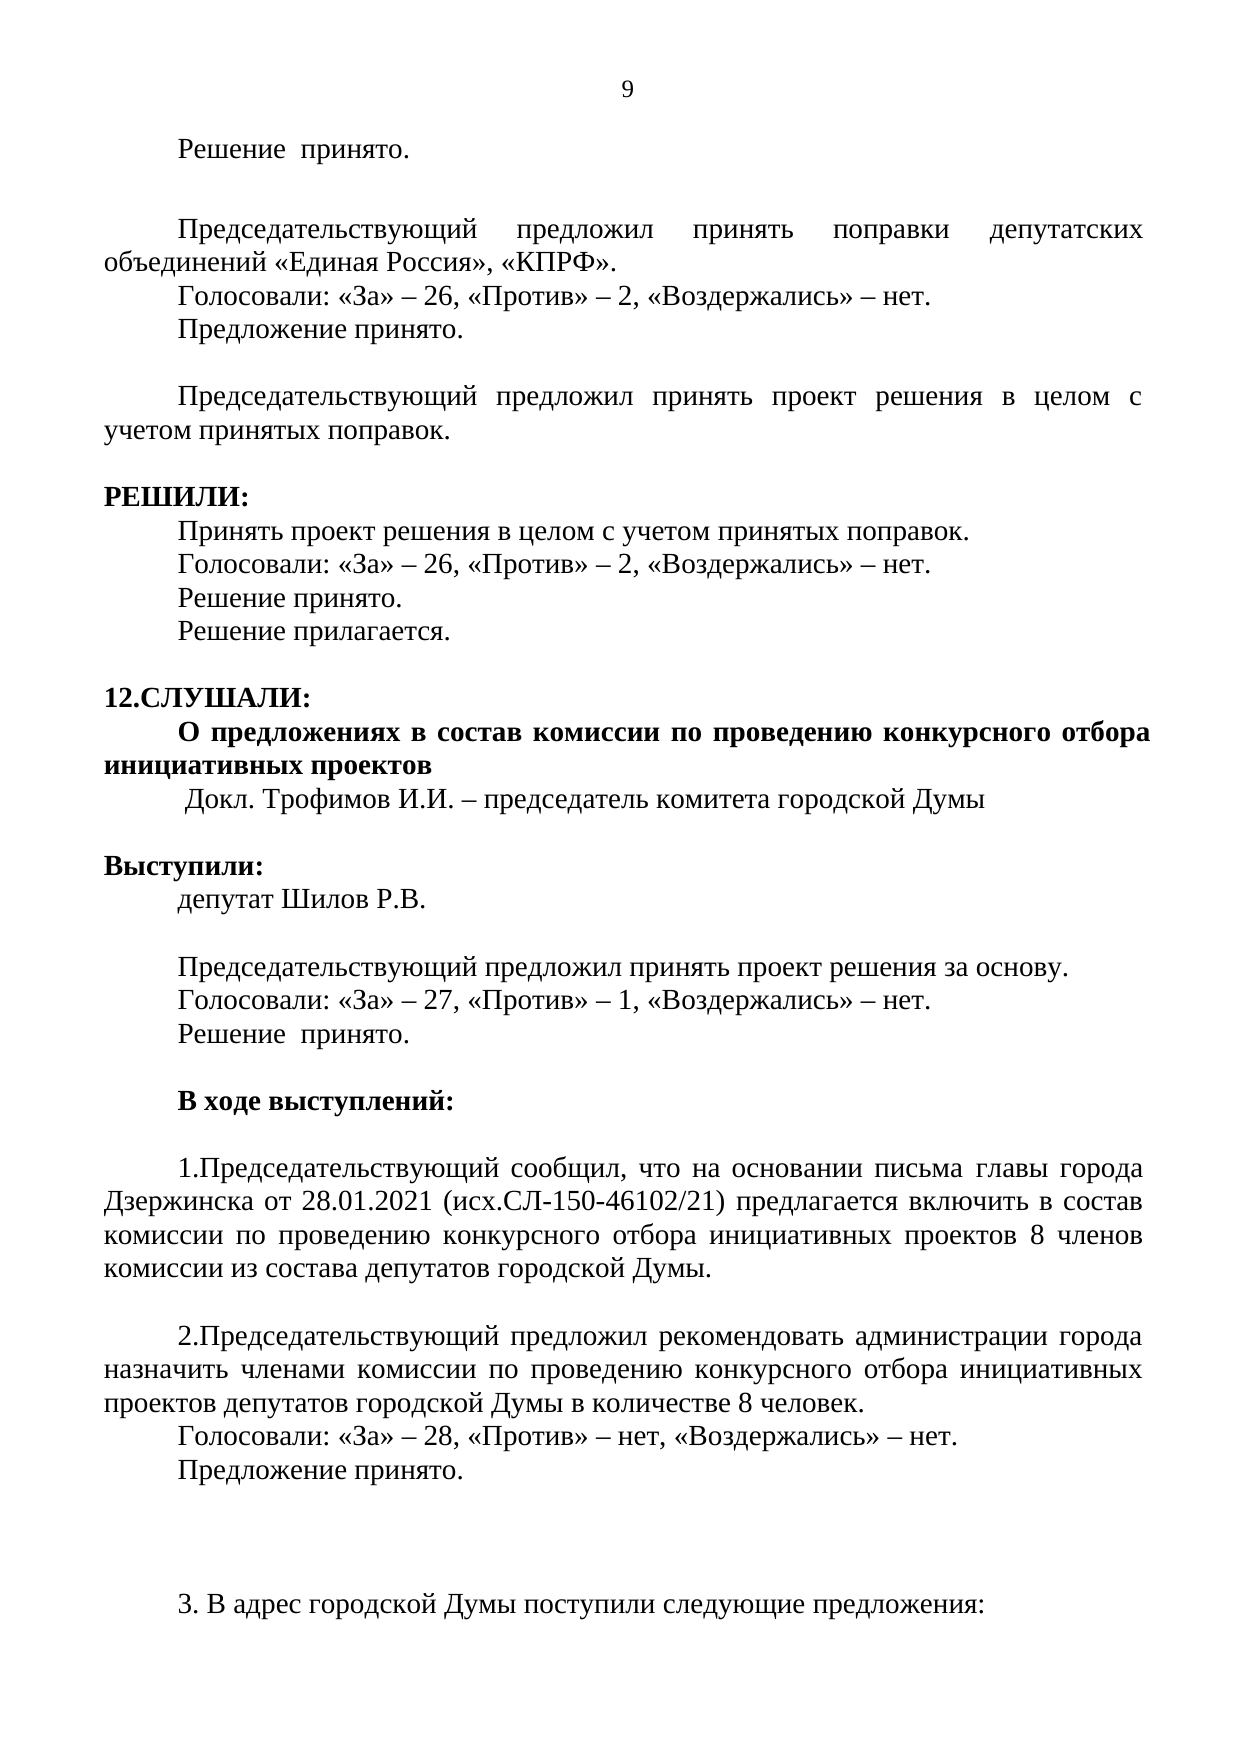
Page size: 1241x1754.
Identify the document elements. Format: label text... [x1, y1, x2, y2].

text 12.СЛУШАЛИ: [103, 680, 1152, 714]
text Голосовали: «За» – 28, «Против» – нет, «Воздержались» – нет. [103, 1418, 1143, 1452]
text Решение принято. [103, 1016, 1143, 1049]
text В ходе выступлений: [103, 1083, 1143, 1116]
text 1.Председательствующий сообщил, что на основании письма главы города Дзержинска от 28.01.2021 (исх.СЛ-150-46102/21) предлагается включить в состав комиссии по проведению конкурсного отбора инициативных проектов 8 членов комиссии из состава депутатов городской Думы. [103, 1150, 1143, 1284]
text Решение прилагается. [103, 613, 1143, 647]
text Предложение принято. [103, 311, 1143, 345]
text Голосовали: «За» – 26, «Против» – 2, «Воздержались» – нет. [103, 546, 1143, 580]
text Председательствующий предложил принять поправки депутатских объединений «Единая Россия», «КПРФ». [103, 211, 1143, 278]
text Председательствующий предложил принять проект решения за основу. [103, 949, 1152, 982]
text депутат Шилов Р.В. [103, 882, 1143, 915]
text Голосовали: «За» – 27, «Против» – 1, «Воздержались» – нет. [103, 982, 1143, 1016]
text Предложение принято. [103, 1452, 1143, 1485]
text Председательствующий предложил принять проект решения в целом с учетом принятых поправок. [103, 378, 1143, 446]
text О предложениях в состав комиссии по проведению конкурсного отбора инициативных проектов [103, 714, 1152, 781]
text Решение принято. [103, 580, 1143, 613]
text Принять проект решения в целом с учетом принятых поправок. [103, 513, 1143, 546]
text РЕШИЛИ: [103, 479, 1143, 513]
text Докл. Трофимов И.И. – председатель комитета городской Думы [103, 781, 1152, 814]
text Решение принято. [103, 131, 1143, 165]
text 3. В адрес городской Думы поступили следующие предложения: [103, 1586, 1143, 1619]
text 2.Председательствующий предложил рекомендовать администрации города назначить членами комиссии по проведению конкурсного отбора инициативных проектов депутатов городской Думы в количестве 8 человек. [103, 1318, 1143, 1418]
text Голосовали: «За» – 26, «Против» – 2, «Воздержались» – нет. [103, 278, 1143, 311]
text Выступили: [103, 848, 1143, 882]
